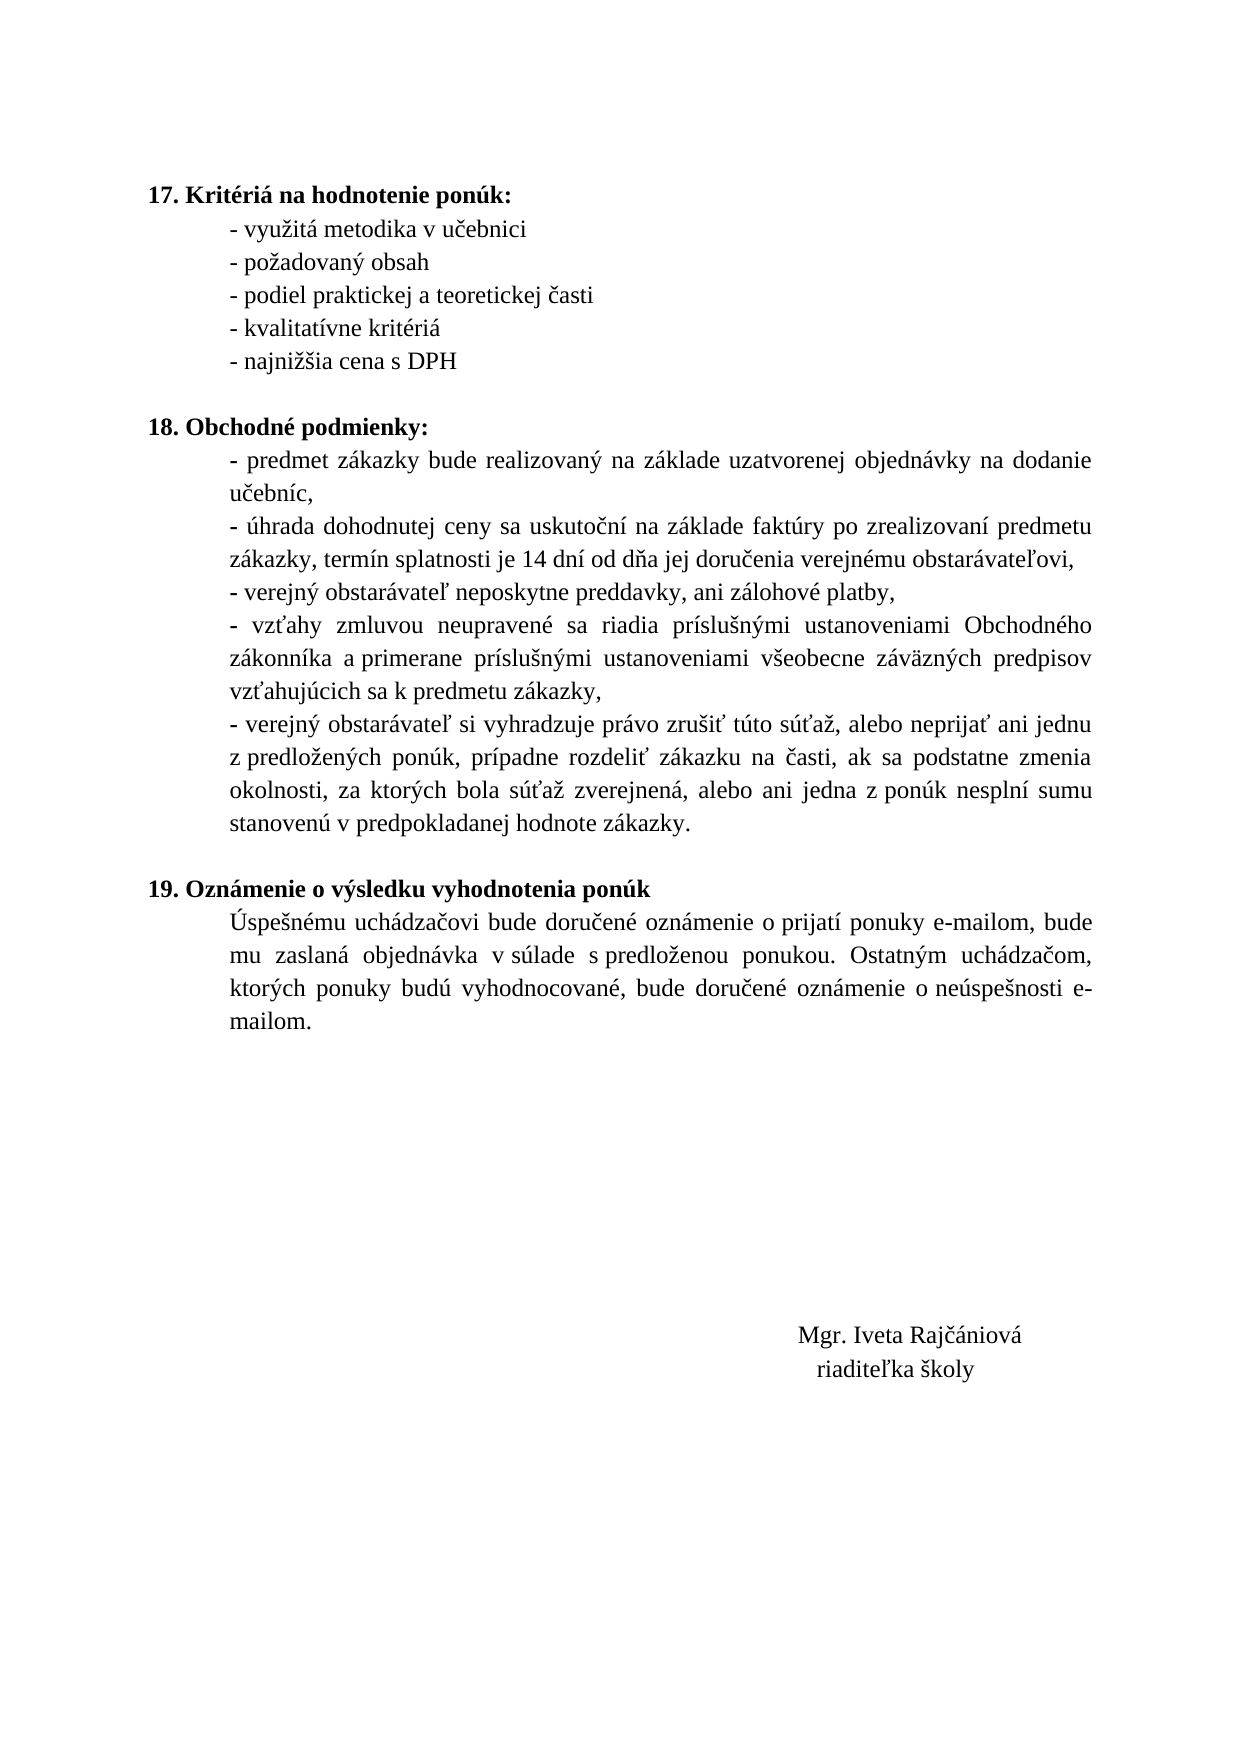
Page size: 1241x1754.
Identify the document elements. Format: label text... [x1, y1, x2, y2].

list Úspešnému uchádzačovi bude doručené oznámenie o prijatí ponuky e-mailom, bude mu zaslaná objednávka v súlade s predloženou ponukou. Ostatným uchádzačom, ktorých ponuky budú vyhodnocované, bude doručené oznámenie o neúspešnosti e-mailom. [229, 907, 1093, 1035]
list - kvalitatívne kritériá [229, 313, 1093, 341]
list - verejný obstarávateľ neposkytne preddavky, ani zálohové platby, [229, 577, 1093, 606]
list - podiel praktickej a teoretickej časti [229, 280, 1093, 308]
list - predmet zákazky bude realizovaný na základe uzatvorenej objednávky na dodanie učebníc, [229, 445, 1093, 507]
list Obchodné podmienky: [148, 412, 1093, 441]
list - požadovaný obsah [229, 247, 1093, 275]
list Mgr. Iveta Rajčániová [223, 1321, 1093, 1349]
list - verejný obstarávateľ si vyhradzuje právo zrušiť túto súťaž, alebo neprijať ani jednu z predložených ponúk, prípadne rozdeliť zákazku na časti, ak sa podstatne zmenia okolnosti, za ktorých bola súťaž zverejnená, alebo ani jedna z ponúk nesplní sumu stanovenú v predpokladanej hodnote zákazky. [229, 709, 1093, 837]
list riaditeľka školy [223, 1354, 1093, 1382]
list Oznámenie o výsledku vyhodnotenia ponúk [148, 874, 1093, 903]
list - vzťahy zmluvou neupravené sa riadia príslušnými ustanoveniami Obchodného zákonníka a primerane príslušnými ustanoveniami všeobecne záväzných predpisov vzťahujúcich sa k predmetu zákazky, [229, 610, 1093, 705]
list - úhrada dohodnutej ceny sa uskutoční na základe faktúry po zrealizovaní predmetu zákazky, termín splatnosti je 14 dní od dňa jej doručenia verejnému obstarávateľovi, [229, 511, 1093, 573]
list - najnižšia cena s DPH [229, 346, 1093, 374]
list - využitá metodika v učebnici [229, 214, 1093, 242]
list Kritériá na hodnotenie ponúk: [148, 181, 1093, 209]
